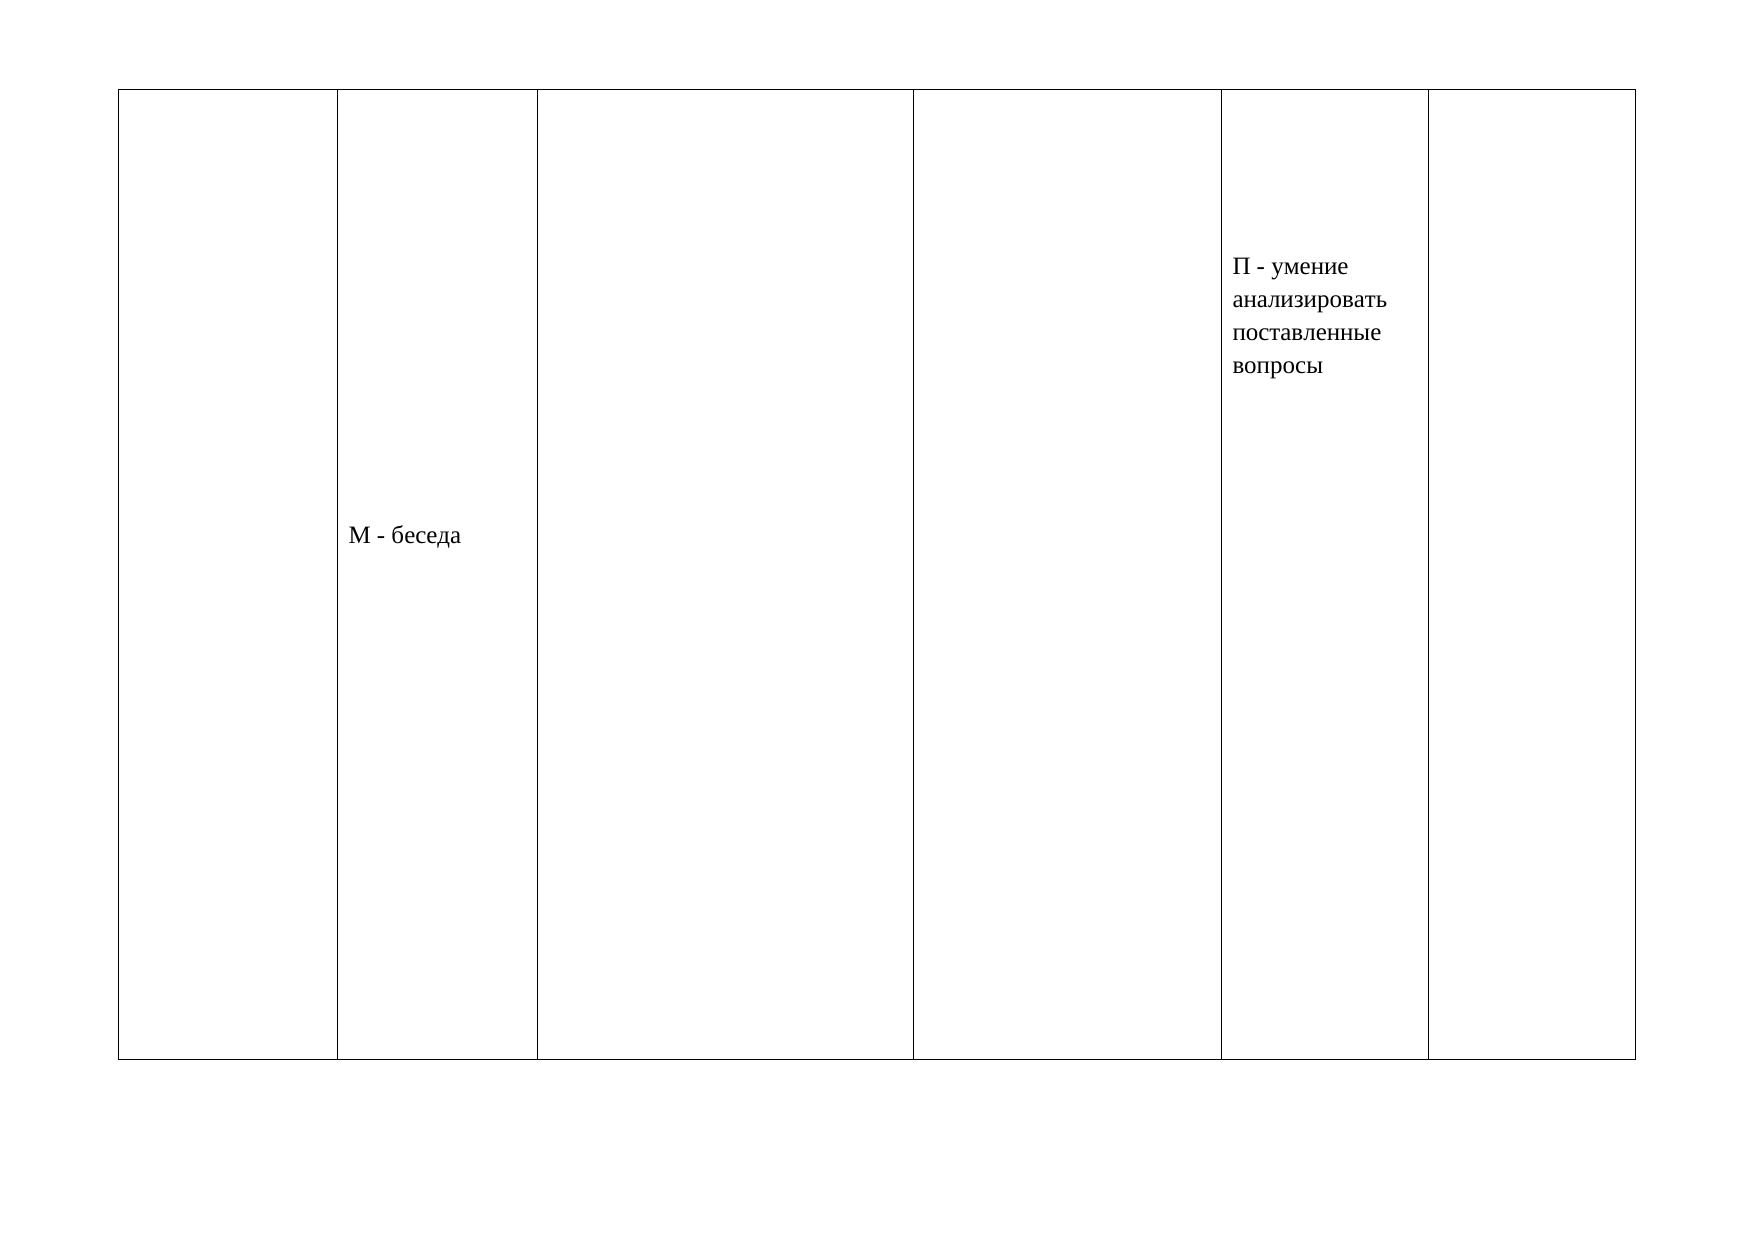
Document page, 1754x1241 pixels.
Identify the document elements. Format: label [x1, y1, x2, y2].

table_cell [1222, 90, 1428, 1059]
table_cell [119, 90, 337, 1059]
table_cell [914, 90, 1221, 1059]
table_cell [1429, 90, 1635, 1059]
table_cell [538, 90, 913, 1059]
table_cell [338, 90, 537, 1059]
